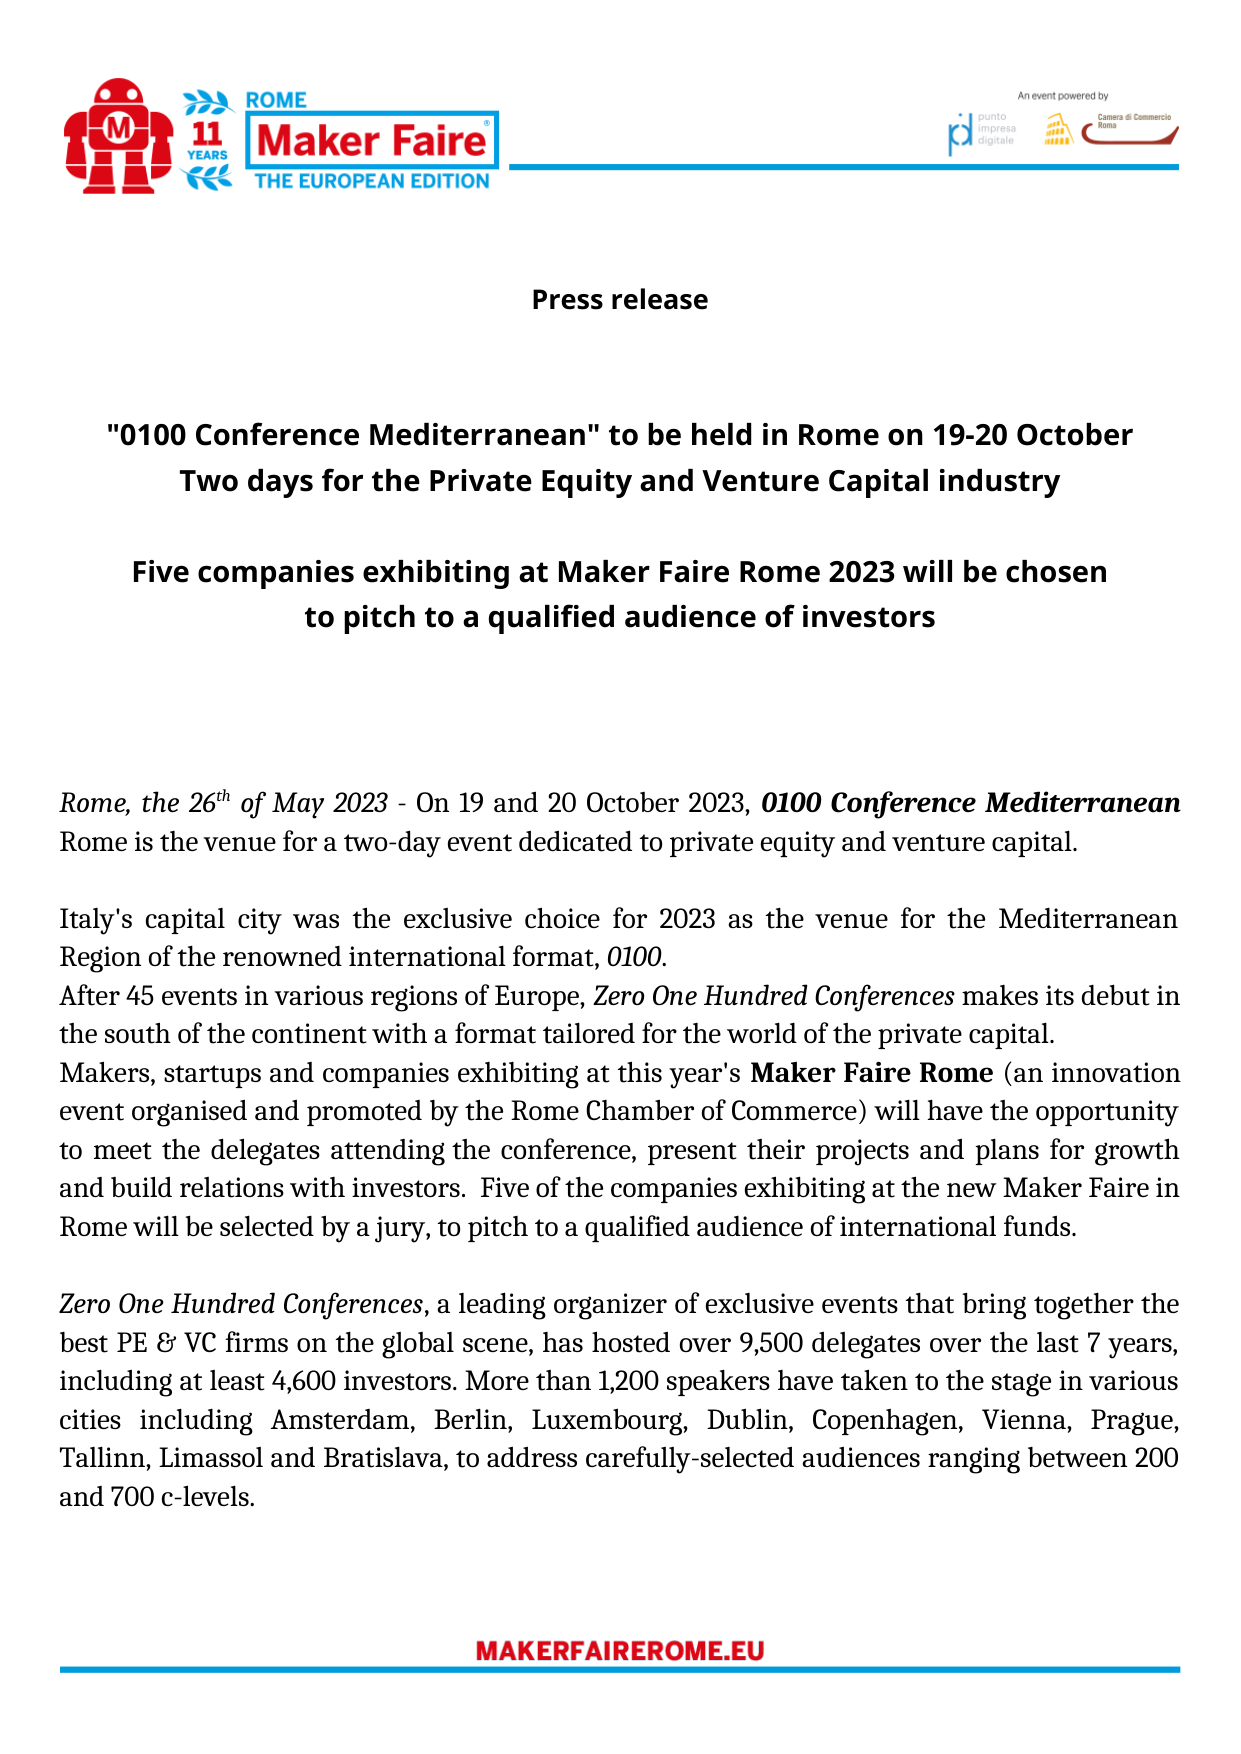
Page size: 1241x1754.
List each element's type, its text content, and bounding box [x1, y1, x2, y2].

text After 45 events in various regions of Europe, Zero One Hundred Conferences makes its debut in the south of the continent with a format tailored for the world of the private capital. [59, 979, 1181, 1051]
text Makers, startups and companies exhibiting at this year's Maker Faire Rome (an innovation event organised and promoted by the Rome Chamber of Commerce) will have the opportunity to meet the delegates attending the conference, present their projects and plans for growth and build relations with investors. Five of the companies exhibiting at the new Maker Faire in Rome will be selected by a jury, to pitch to a qualified audience of international funds. [59, 1056, 1181, 1244]
picture [59, 1632, 1181, 1666]
text Two days for the Private Equity and Venture Capital industry [59, 460, 1181, 499]
text Italy's capital city was the exclusive choice for 2023 as the venue for the Mediterranean Region of the renowned international format, 0100. [59, 863, 1181, 974]
picture [59, 73, 1181, 206]
text "0100 Conference Mediterranean" to be held in Rome on 19-20 October [59, 414, 1181, 454]
text Press release [59, 281, 1181, 317]
text Five companies exhibiting at Maker Faire Rome 2023 will be chosen [59, 551, 1181, 591]
text Zero One Hundred Conferences, a leading organizer of exclusive events that bring together the best PE & VC firms on the global scene, has hosted over 9,500 delegates over the last 7 years, including at least 4,600 investors. More than 1,200 speakers have taken to the stage in various cities including Amsterdam, Berlin, Luxembourg, Dublin, Copenhagen, Vienna, Prague, Tallinn, Limassol and Bratislava, to address carefully-selected audiences ranging between 200 and 700 c-levels. [59, 1287, 1181, 1513]
text to pitch to a qualified audience of investors [59, 597, 1181, 636]
text Rome, the 26th of May 2023 - On 19 and 20 October 2023, 0100 Conference Mediterranean Rome is the venue for a two-day event dedicated to private equity and venture capital. [59, 786, 1181, 858]
